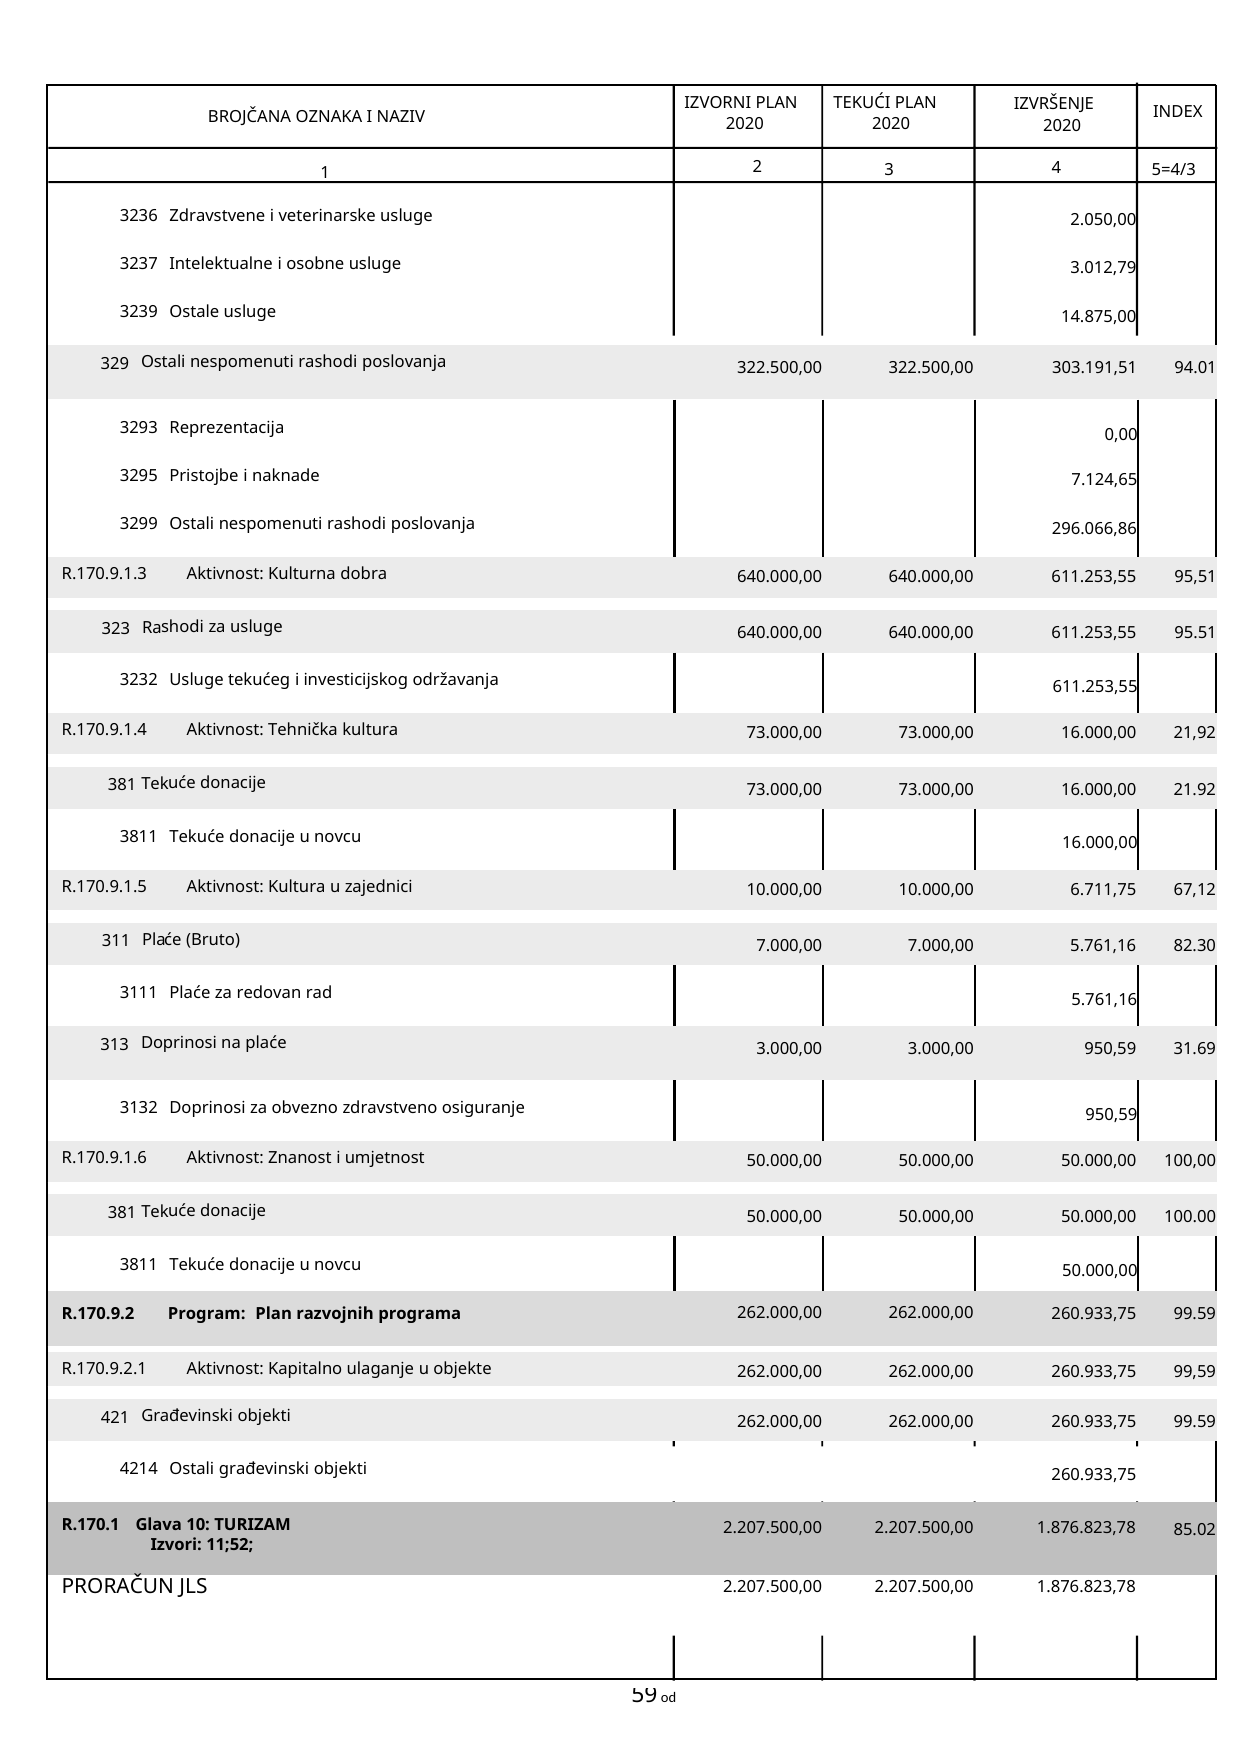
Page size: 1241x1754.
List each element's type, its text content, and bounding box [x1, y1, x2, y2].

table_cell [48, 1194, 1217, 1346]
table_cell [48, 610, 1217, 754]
text IZVORNI PLAN [684, 91, 808, 113]
text TEKUĆI PLAN [833, 91, 946, 113]
text INDEX [1153, 100, 1232, 123]
text BROJČANA OZNAKA I NAZIV [208, 105, 452, 127]
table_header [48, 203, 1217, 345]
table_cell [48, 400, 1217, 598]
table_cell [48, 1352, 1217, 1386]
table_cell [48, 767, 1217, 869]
text 1 [320, 161, 1232, 184]
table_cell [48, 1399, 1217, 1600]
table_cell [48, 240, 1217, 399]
text IZVRŠENJE [1013, 92, 1108, 115]
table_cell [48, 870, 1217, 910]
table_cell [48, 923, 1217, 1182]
